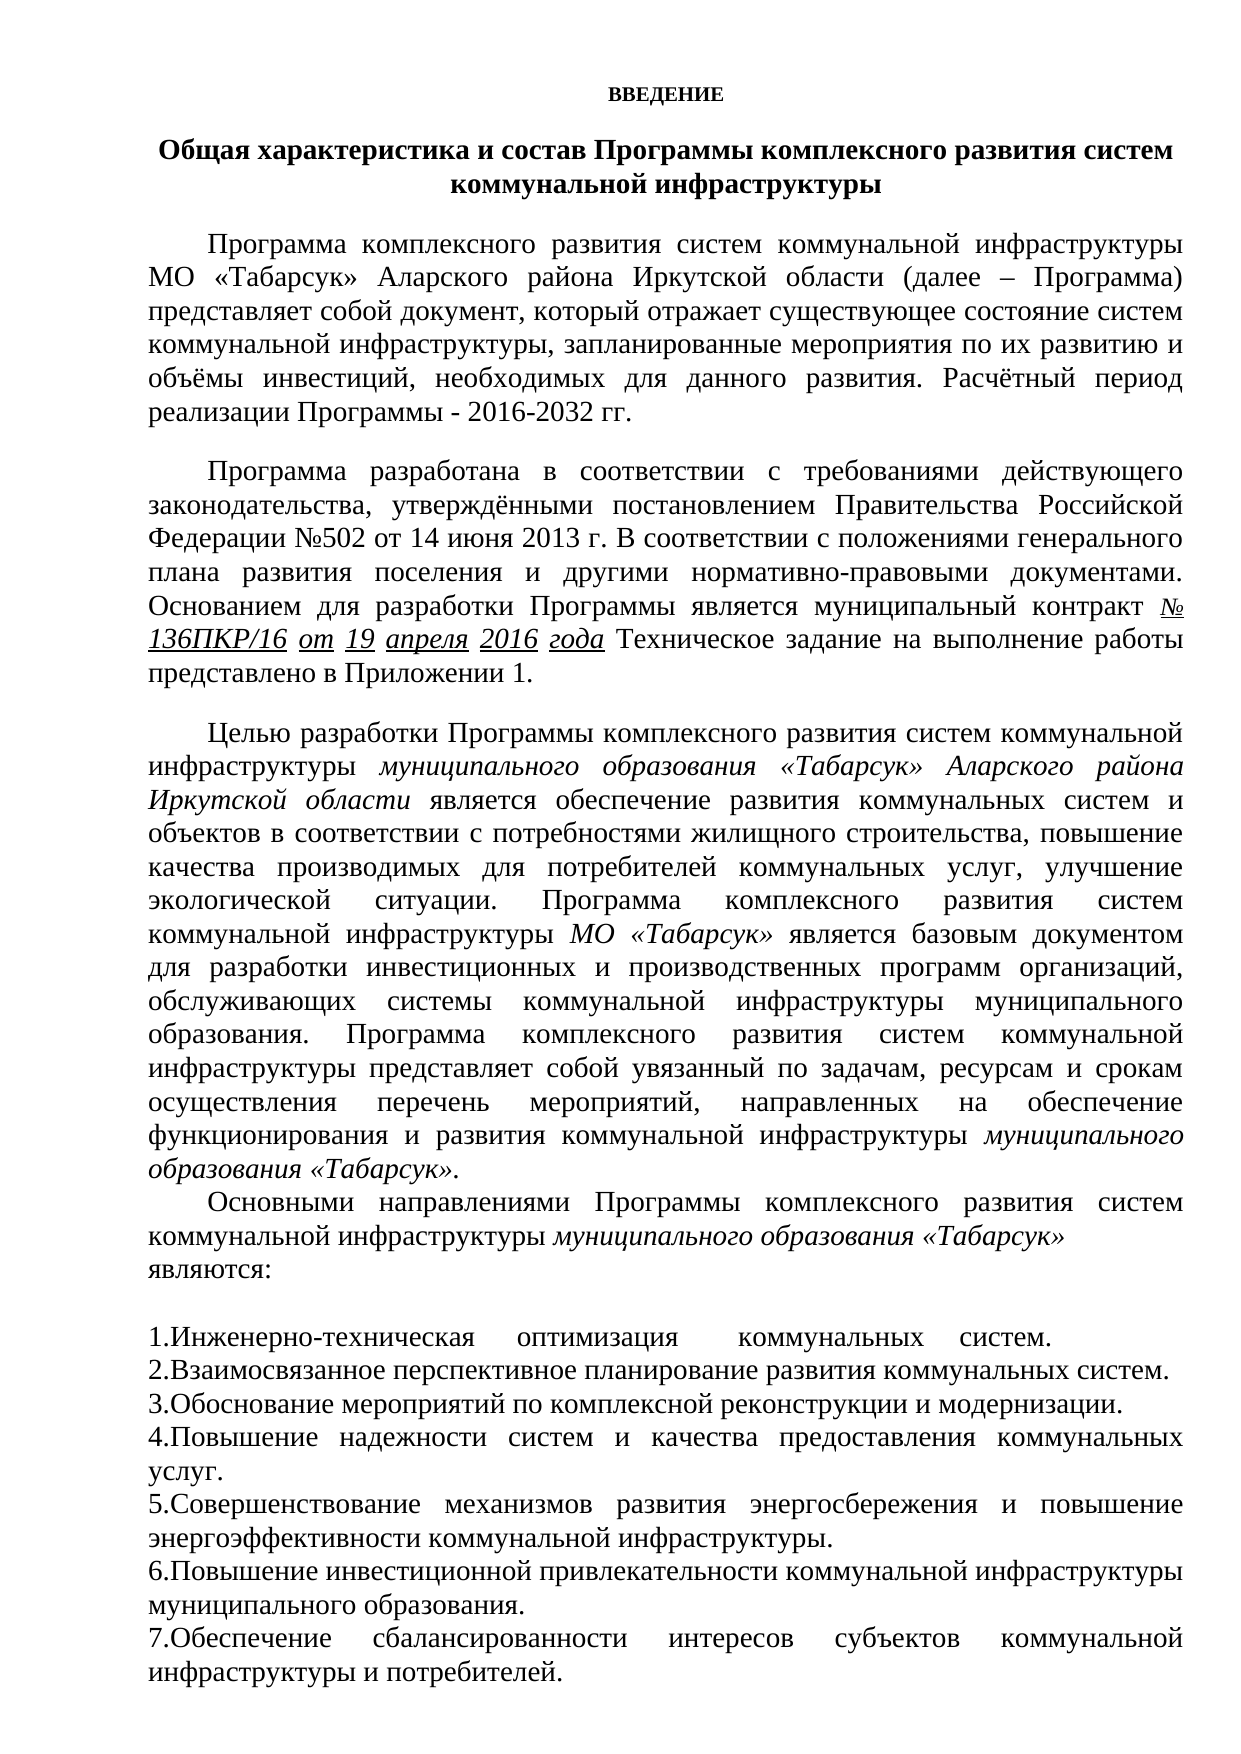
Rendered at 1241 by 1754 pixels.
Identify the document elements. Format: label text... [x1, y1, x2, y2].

text 1.Инженерно-техническая оптимизация коммунальных систем. [148, 1319, 1184, 1352]
text 6.Повышение инвестиционной привлекательности коммунальной инфраструктуры муниципального образования. [148, 1553, 1184, 1621]
text Основными направлениями Программы комплексного развития систем коммунальной инфраструктуры муниципального образования «Табарсук» [148, 1184, 1184, 1252]
text ВВЕДЕНИЕ [148, 82, 1184, 106]
text Программа комплексного развития систем коммунальной инфраструктуры МО «Табарсук» Аларского района Иркутской области (далее – Программа) представляет собой документ, который отражает существующее состояние систем коммунальной инфраструктуры, запланированные мероприятия по их развитию и объёмы инвестиций, необходимых для данного развития. Расчётный период реализации Программы - 2016-2032 гг. [148, 226, 1184, 427]
text являются: [148, 1252, 1184, 1285]
text Общая характеристика и состав Программы комплексного развития систем коммунальной инфраструктуры [148, 132, 1184, 199]
text Целью разработки Программы комплексного развития систем коммунальной инфраструктуры муниципального образования «Табарсук» Аларского района Иркутской области является обеспечение развития коммунальных систем и объектов в соответствии с потребностями жилищного строительства, повышение качества производимых для потребителей коммунальных услуг, улучшение экологической ситуации. Программа комплексного развития систем коммунальной инфраструктуры МО «Табарсук» является базовым документом для разработки инвестиционных и производственных программ организаций, обслуживающих системы коммунальной инфраструктуры муниципального образования. Программа комплексного развития систем коммунальной инфраструктуры представляет собой увязанный по задачам, ресурсам и срокам осуществления перечень мероприятий, направленных на обеспечение функционирования и развития коммунальной инфраструктуры муниципального образования «Табарсук». [148, 715, 1184, 1184]
text 3.Обоснование мероприятий по комплексной реконструкции и модернизации. [148, 1386, 1184, 1419]
text 7.Обеспечение сбалансированности интересов субъектов коммунальной инфраструктуры и потребителей. [148, 1621, 1184, 1688]
text 2.Взаимосвязанное перспективное планирование развития коммунальных систем. [148, 1352, 1184, 1386]
text 5.Совершенствование механизмов развития энергосбережения и повышение энергоэффективности коммунальной инфраструктуры. [148, 1486, 1184, 1553]
text Программа разработана в соответствии с требованиями действующего законодательства, утверждёнными постановлением Правительства Российской Федерации №502 от 14 июня 2013 г. В соответствии с положениями генерального плана развития поселения и другими нормативно-правовыми документами. Основанием для разработки Программы является муниципальный контракт № 136ПКР/16 от 19 апреля 2016 года Техническое задание на выполнение работы представлено в Приложении 1. [148, 453, 1184, 688]
text 4.Повышение надежности систем и качества предоставления коммунальных услуг. [148, 1419, 1184, 1486]
